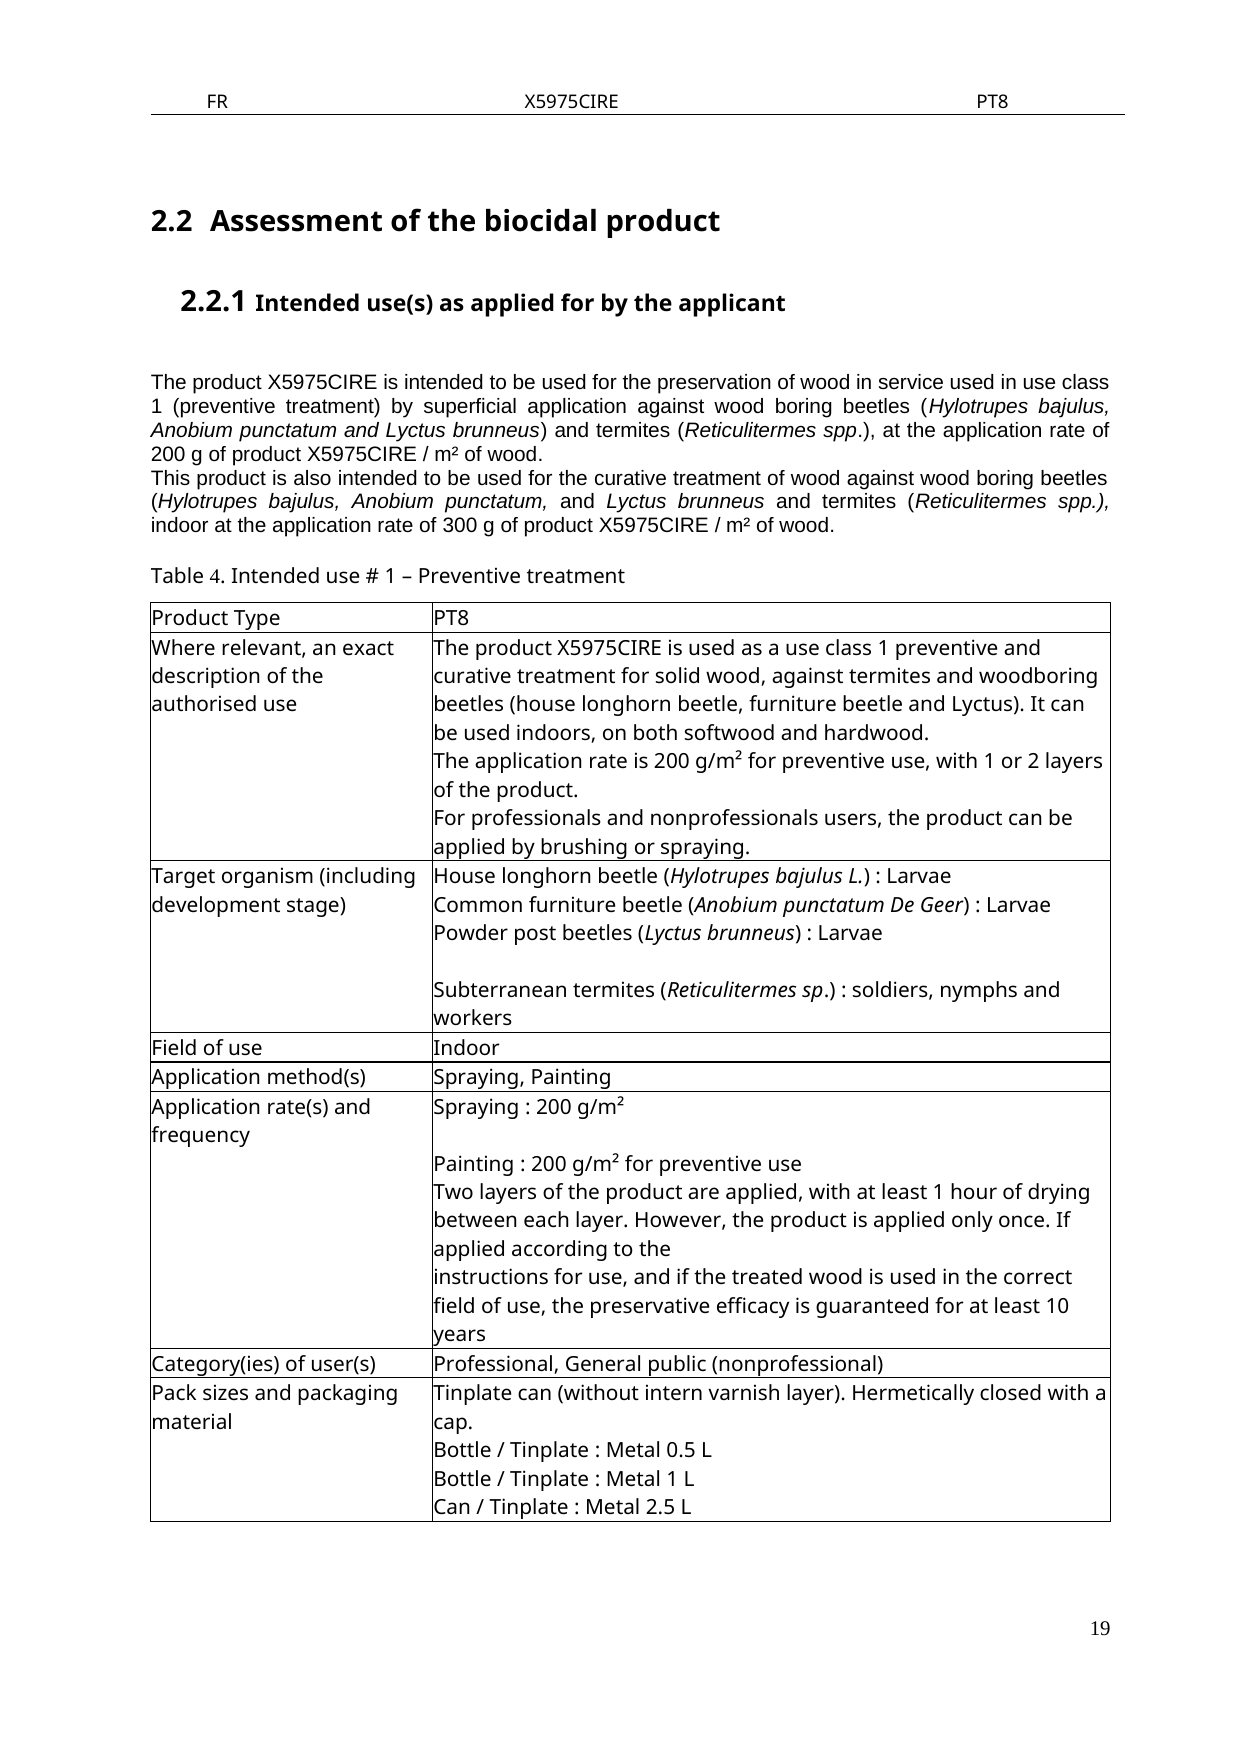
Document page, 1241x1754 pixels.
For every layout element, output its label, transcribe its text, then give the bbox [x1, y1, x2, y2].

list This product is also intended to be used for the curative treatment of wood against wood boring beetles (Hylotrupes bajulus, Anobium punctatum, and Lyctus brunneus and termites (Reticulitermes spp.), indoor at the application rate of 300 g of product X5975CIRE / m² of wood. [151, 465, 1110, 537]
table_cell Application method(s) [151, 1063, 432, 1091]
table_cell Category(ies) of user(s) [151, 1349, 432, 1377]
table_header Product Type [151, 603, 432, 632]
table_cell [151, 1378, 432, 1521]
subtitle Intended use(s) as applied for by the applicant [180, 281, 1110, 320]
table_cell Indoor [433, 1033, 1110, 1061]
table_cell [433, 1378, 1110, 1521]
table_cell Field of use [151, 1033, 432, 1061]
table_cell Where relevant, an exact description of the authorised use [151, 633, 432, 860]
table_cell The product X5975CIRE is used as a use class 1 preventive and curative treatment for solid wood, against termites and woodboring beetles (house longhorn beetle, furniture beetle and Lyctus). It can be used indoors, on both softwood and hardwood. The application rate is 200 g/m² for preventive use, with 1 or 2 layers of the product. For professionals and nonprofessionals users, the product can be applied by brushing or spraying. [433, 633, 1110, 860]
table_cell Spraying : 200 g/m² Painting : 200 g/m² for preventive use Two layers of the product are applied, with at least 1 hour of drying between each layer. However, the product is applied only once. If applied according to the instructions for use, and if the treated wood is used in the correct field of use, the preservative efficacy is guaranteed for at least 10 years [433, 1092, 1110, 1348]
table_cell Application rate(s) and frequency [151, 1092, 432, 1348]
list The product X5975CIRE is intended to be used for the preservation of wood in service used in use class 1 (preventive treatment) by superficial application against wood boring beetles (Hylotrupes bajulus, Anobium punctatum and Lyctus brunneus) and termites (Reticulitermes spp.), at the application rate of 200 g of product X5975CIRE / m² of wood. [151, 369, 1110, 465]
text Assessment of the biocidal product [151, 200, 1110, 240]
table_cell Target organism (including development stage) [151, 861, 432, 1032]
table_cell Spraying, Painting [433, 1063, 1110, 1091]
table_cell House longhorn beetle (Hylotrupes bajulus L.) : Larvae Common furniture beetle (Anobium punctatum De Geer) : Larvae Powder post beetles (Lyctus brunneus) : Larvae Subterranean termites (Reticulitermes sp.) : soldiers, nymphs and workers [433, 861, 1110, 1032]
table_cell Professional, General public (nonprofessional) [433, 1349, 1110, 1377]
table_header PT8 [433, 603, 1110, 632]
text Table 4. Intended use # 1 – Preventive treatment [151, 561, 1110, 590]
